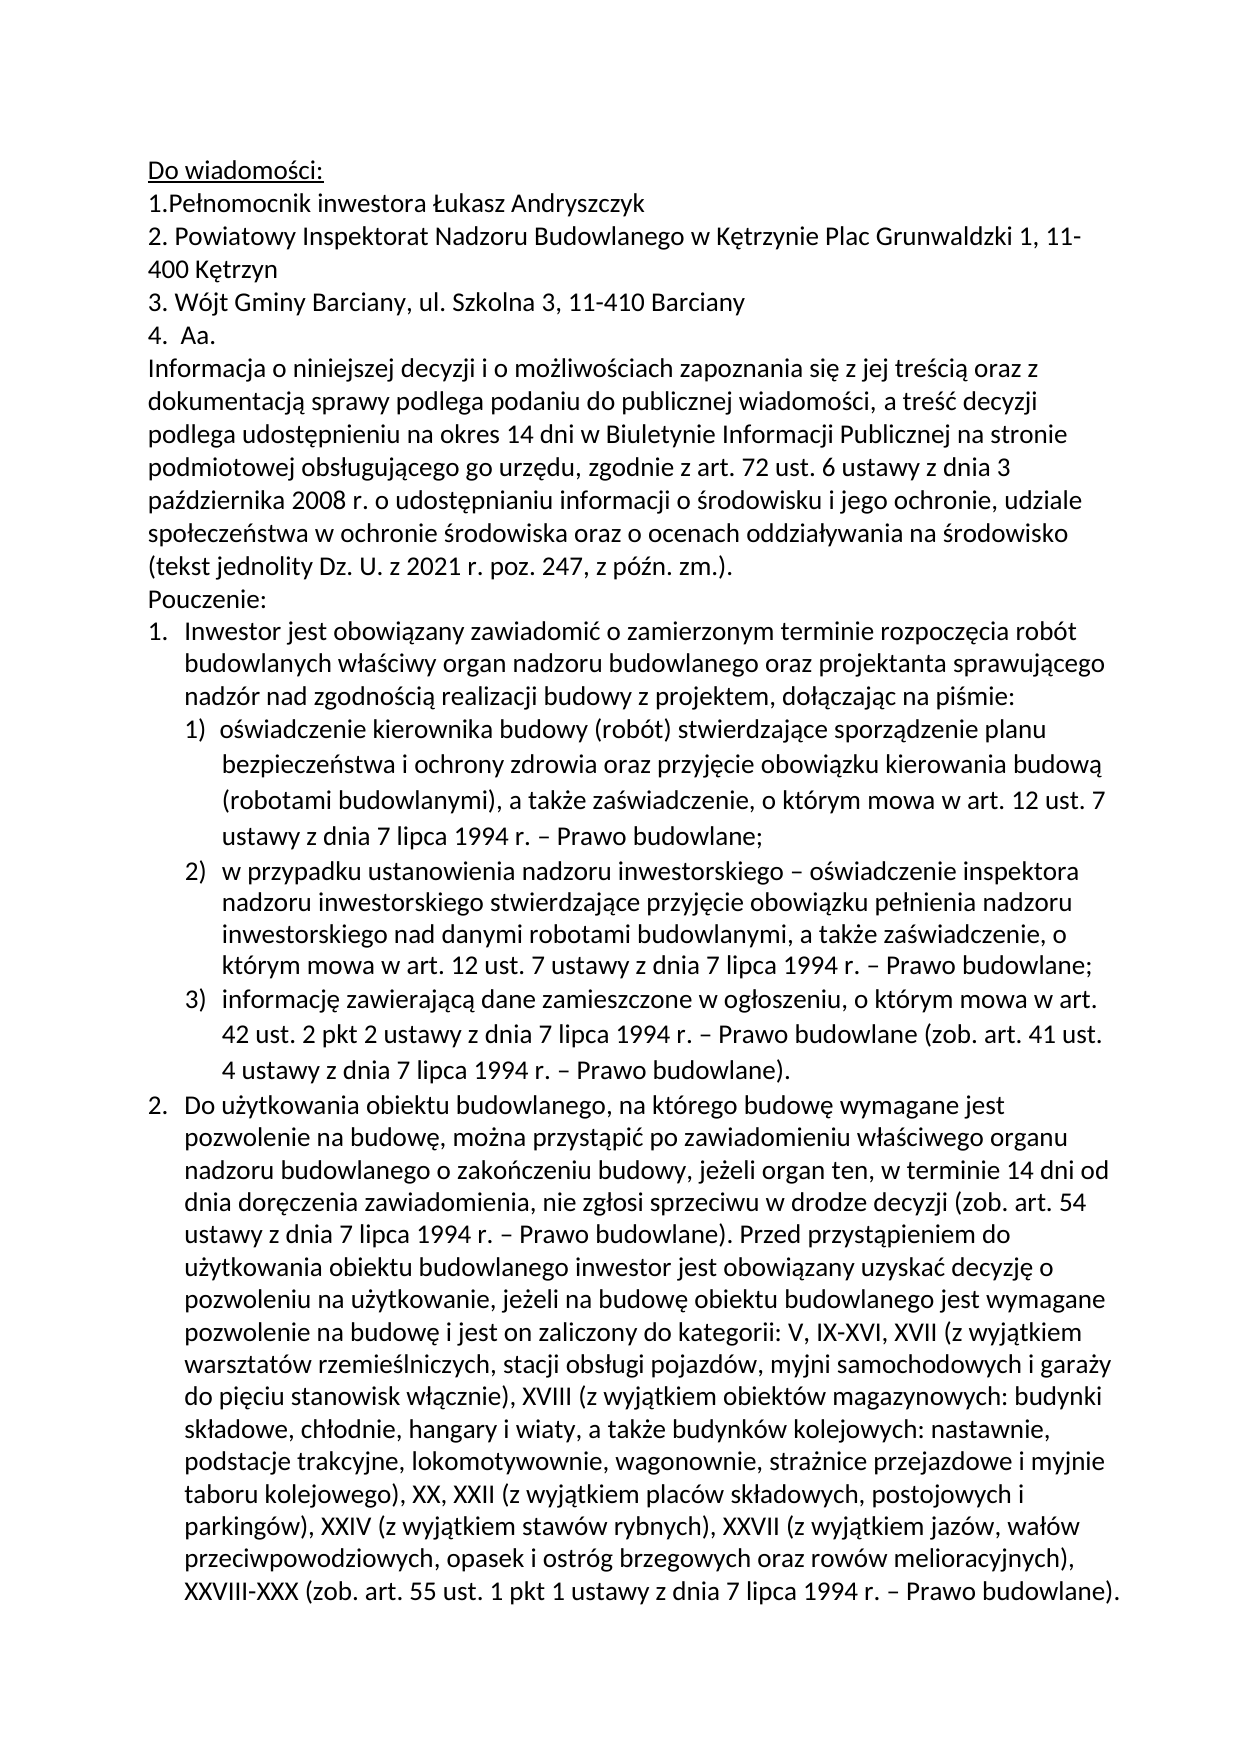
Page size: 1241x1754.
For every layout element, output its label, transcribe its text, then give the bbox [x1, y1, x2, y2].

text 1) oświadczenie kierownika budowy (robót) stwierdzające sporządzenie planu bezpieczeństwa i ochrony zdrowia oraz przyjęcie obowiązku kierowania budową (robotami budowlanymi), a także zaświadczenie, o którym mowa w art. 12 ust. 7 ustawy z dnia 7 lipca 1994 r. – Prawo budowlane; [184, 712, 1122, 852]
text Do wiadomości: [148, 153, 1122, 186]
text Pouczenie: [148, 582, 1122, 615]
text 4. Aa. [148, 318, 1122, 351]
text 1.Pełnomocnik inwestora Łukasz Andryszczyk [148, 186, 1122, 219]
list w przypadku ustanowienia nadzoru inwestorskiego – oświadczenie inspektora nadzoru inwestorskiego stwierdzające przyjęcie obowiązku pełnienia nadzoru inwestorskiego nad danymi robotami budowlanymi, a także zaświadczenie, o którym mowa w art. 12 ust. 7 ustawy z dnia 7 lipca 1994 r. – Prawo budowlane; [184, 854, 1122, 982]
text Informacja o niniejszej decyzji i o możliwościach zapoznania się z jej treścią oraz z dokumentacją sprawy podlega podaniu do publicznej wiadomości, a treść decyzji podlega udostępnieniu na okres 14 dni w Biuletynie Informacji Publicznej na stronie podmiotowej obsługującego go urzędu, zgodnie z art. 72 ust. 6 ustawy z dnia 3 października 2008 r. o udostępnianiu informacji o środowisku i jego ochronie, udziale społeczeństwa w ochronie środowiska oraz o ocenach oddziaływania na środowisko (tekst jednolity Dz. U. z 2021 r. poz. 247, z późn. zm.). [148, 351, 1122, 582]
text 2. Powiatowy Inspektorat Nadzoru Budowlanego w Kętrzynie Plac Grunwaldzki 1, 11-400 Kętrzyn [148, 219, 1122, 285]
text 3. Wójt Gminy Barciany, ul. Szkolna 3, 11-410 Barciany [148, 285, 1122, 318]
list Inwestor jest obowiązany zawiadomić o zamierzonym terminie rozpoczęcia robót budowlanych właściwy organ nadzoru budowlanego oraz projektanta sprawującego nadzór nad zgodnością realizacji budowy z projektem, dołączając na piśmie: [148, 615, 1122, 712]
list Do użytkowania obiektu budowlanego, na którego budowę wymagane jest pozwolenie na budowę, można przystąpić po zawiadomieniu właściwego organu nadzoru budowlanego o zakończeniu budowy, jeżeli organ ten, w terminie 14 dni od dnia doręczenia zawiadomienia, nie zgłosi sprzeciwu w drodze decyzji (zob. art. 54 ustawy z dnia 7 lipca 1994 r. – Prawo budowlane). Przed przystąpieniem do użytkowania obiektu budowlanego inwestor jest obowiązany uzyskać decyzję o pozwoleniu na użytkowanie, jeżeli na budowę obiektu budowlanego jest wymagane pozwolenie na budowę i jest on zaliczony do kategorii: V, IX-XVI, XVII (z wyjątkiem warsztatów rzemieślniczych, stacji obsługi pojazdów, myjni samochodowych i garaży do pięciu stanowisk włącznie), XVIII (z wyjątkiem obiektów magazynowych: budynki składowe, chłodnie, hangary i wiaty, a także budynków kolejowych: nastawnie, podstacje trakcyjne, lokomotywownie, wagonownie, strażnice przejazdowe i myjnie taboru kolejowego), XX, XXII (z wyjątkiem placów składowych, postojowych i parkingów), XXIV (z wyjątkiem stawów rybnych), XXVII (z wyjątkiem jazów, wałów przeciwpowodziowych, opasek i ostróg brzegowych oraz rowów melioracyjnych), XXVIII-XXX (zob. art. 55 ust. 1 pkt 1 ustawy z dnia 7 lipca 1994 r. – Prawo budowlane). [148, 1089, 1122, 1607]
list informację zawierającą dane zamieszczone w ogłoszeniu, o którym mowa w art. 42 ust. 2 pkt 2 ustawy z dnia 7 lipca 1994 r. – Prawo budowlane (zob. art. 41 ust. 4 ustawy z dnia 7 lipca 1994 r. – Prawo budowlane). [184, 982, 1122, 1086]
